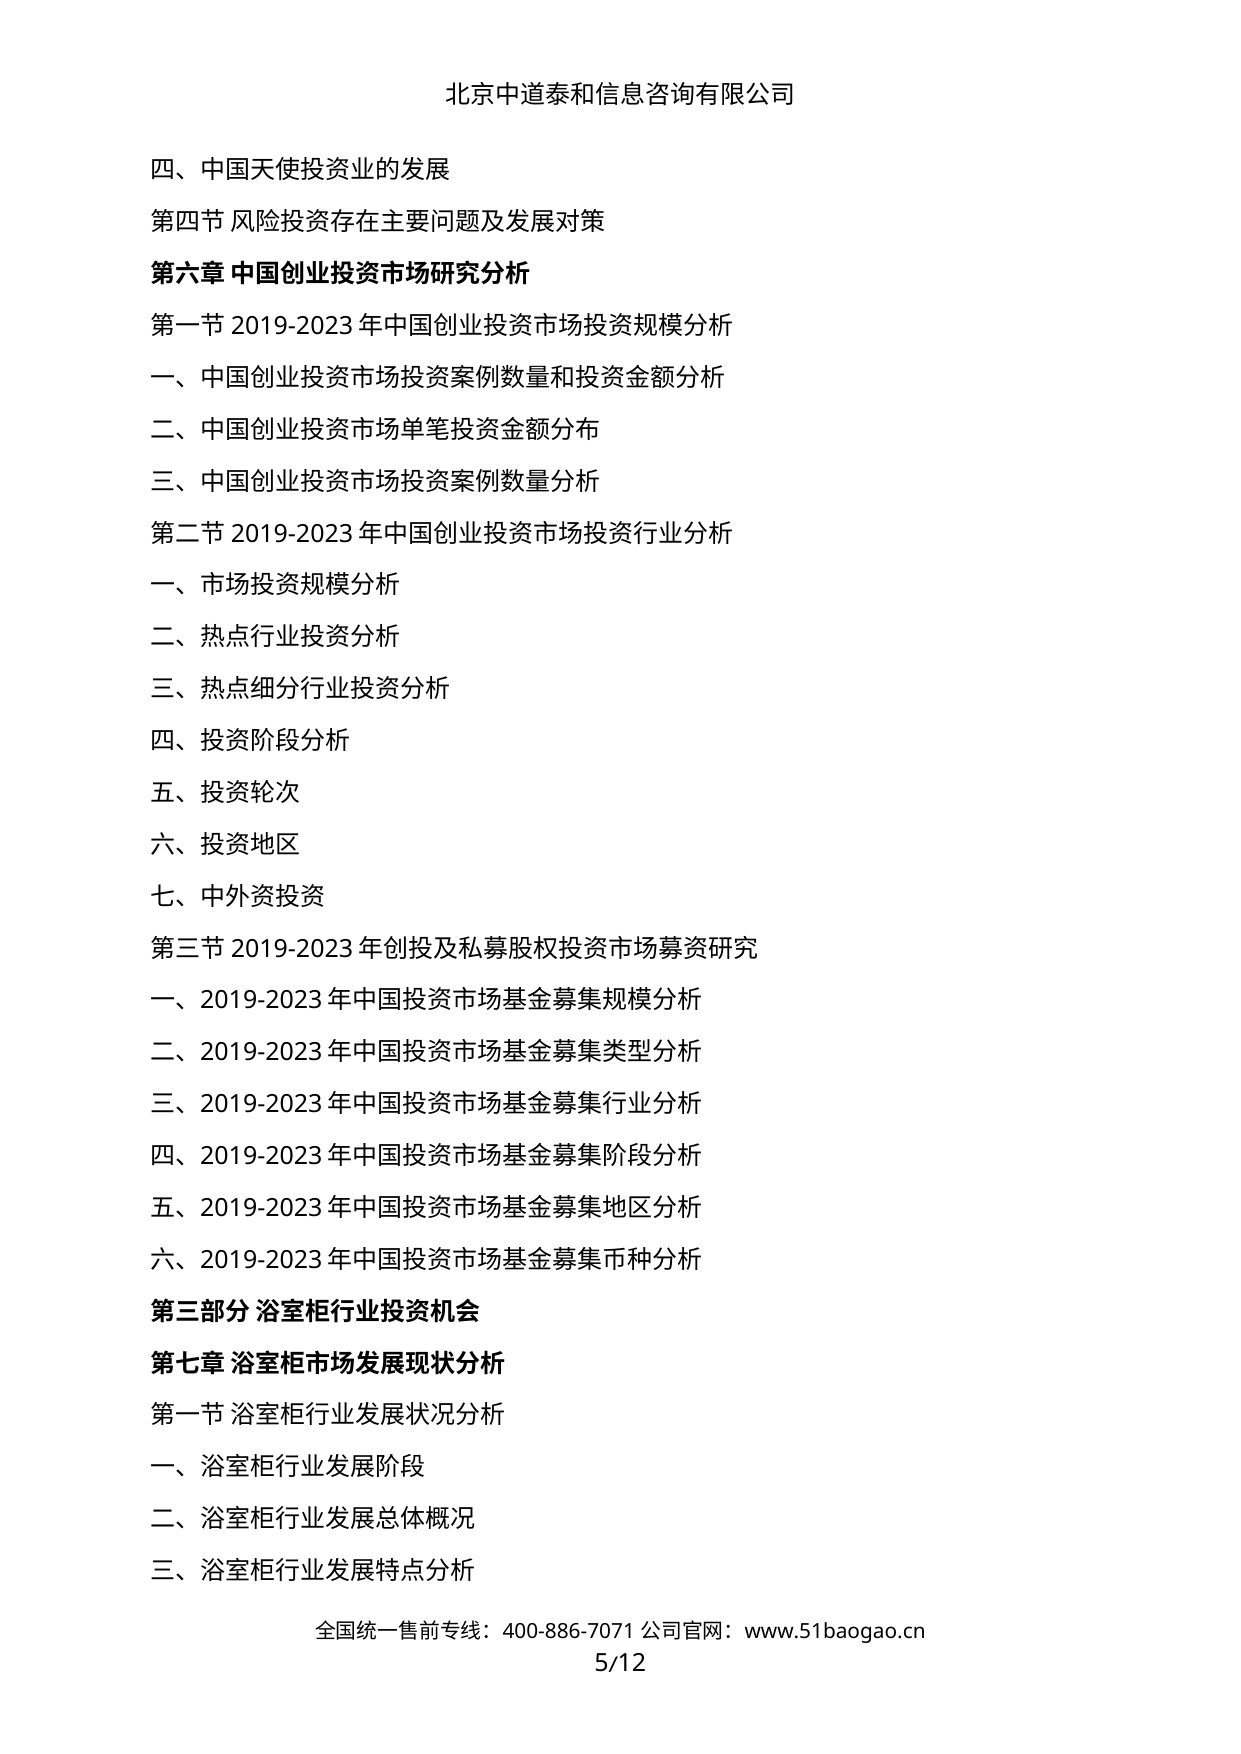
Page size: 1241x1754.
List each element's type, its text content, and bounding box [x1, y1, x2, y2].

text 二、浴室柜行业发展总体概况 [150, 1499, 1090, 1535]
text 一、浴室柜行业发展阶段 [150, 1447, 1090, 1483]
text 六、投资地区 [150, 824, 1090, 861]
text 四、投资阶段分析 [150, 721, 1090, 757]
text 第三节 2019-2023年创投及私募股权投资市场募资研究 [150, 928, 1090, 964]
text 第七章 浴室柜市场发展现状分析 [150, 1343, 1090, 1379]
text 第三部分 浴室柜行业投资机会 [150, 1291, 1090, 1327]
text 二、中国创业投资市场单笔投资金额分布 [150, 409, 1090, 446]
text 七、中外资投资 [150, 876, 1090, 912]
text 一、市场投资规模分析 [150, 565, 1090, 601]
text 一、2019-2023年中国投资市场基金募集规模分析 [150, 980, 1090, 1016]
text 第一节 2019-2023年中国创业投资市场投资规模分析 [150, 306, 1090, 342]
text 六、2019-2023年中国投资市场基金募集币种分析 [150, 1239, 1090, 1276]
text 四、2019-2023年中国投资市场基金募集阶段分析 [150, 1136, 1090, 1172]
text 第四节 风险投资存在主要问题及发展对策 [150, 202, 1090, 238]
text 三、浴室柜行业发展特点分析 [150, 1551, 1090, 1587]
text 第二节 2019-2023年中国创业投资市场投资行业分析 [150, 513, 1090, 549]
text 一、中国创业投资市场投资案例数量和投资金额分析 [150, 357, 1090, 394]
text 五、投资轮次 [150, 772, 1090, 809]
text 四、中国天使投资业的发展 [150, 150, 1090, 186]
text 三、热点细分行业投资分析 [150, 669, 1090, 705]
text 第一节 浴室柜行业发展状况分析 [150, 1395, 1090, 1431]
text 五、2019-2023年中国投资市场基金募集地区分析 [150, 1187, 1090, 1224]
text 三、2019-2023年中国投资市场基金募集行业分析 [150, 1084, 1090, 1120]
text 三、中国创业投资市场投资案例数量分析 [150, 461, 1090, 497]
text 二、热点行业投资分析 [150, 617, 1090, 653]
text 二、2019-2023年中国投资市场基金募集类型分析 [150, 1032, 1090, 1068]
text 第六章 中国创业投资市场研究分析 [150, 254, 1090, 290]
